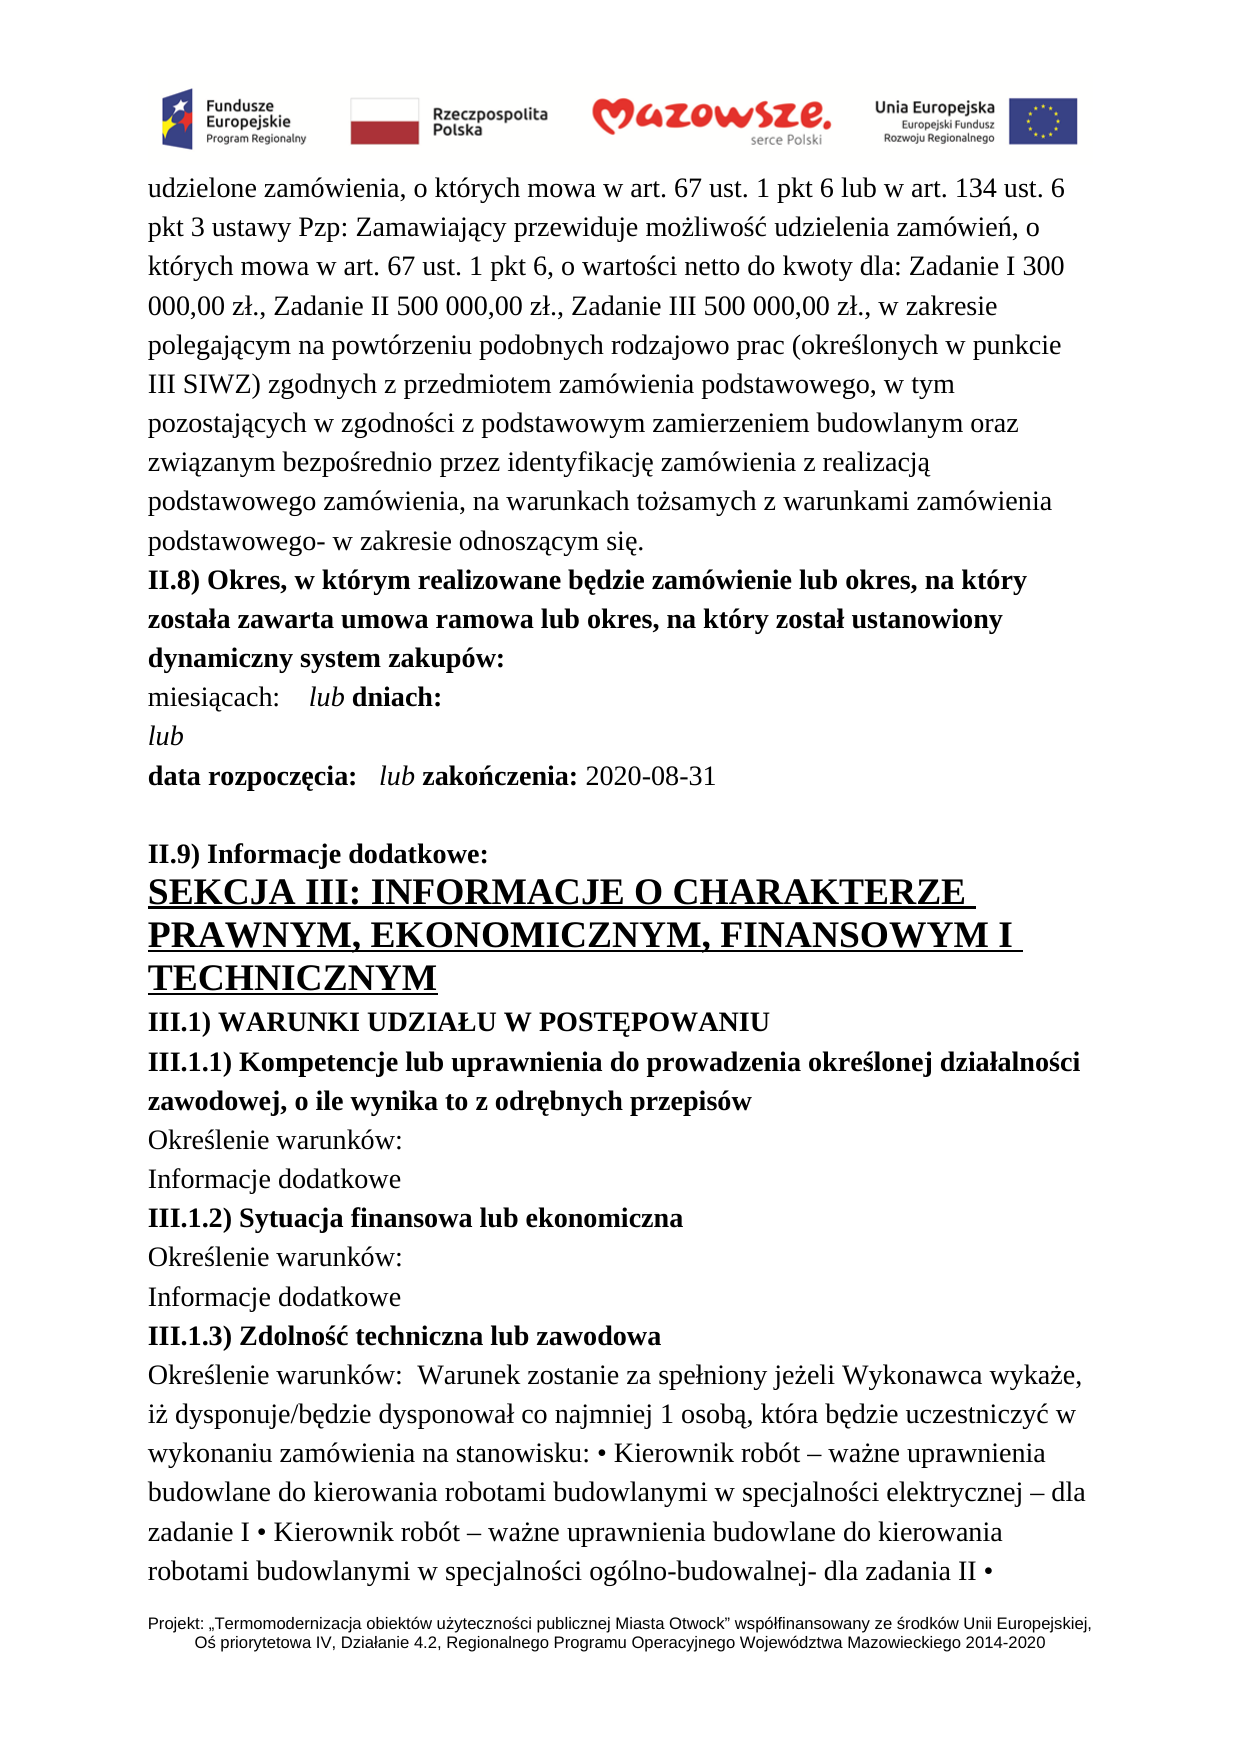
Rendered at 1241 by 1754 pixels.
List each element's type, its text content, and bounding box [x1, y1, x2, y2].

text SEKCJA III: INFORMACJE O CHARAKTERZE PRAWNYM, EKONOMICZNYM, FINANSOWYM I TECHNICZNYM [148, 869, 1093, 999]
text III.1) WARUNKI UDZIAŁU W POSTĘPOWANIU [148, 999, 1093, 1038]
picture [147, 73, 1093, 165]
